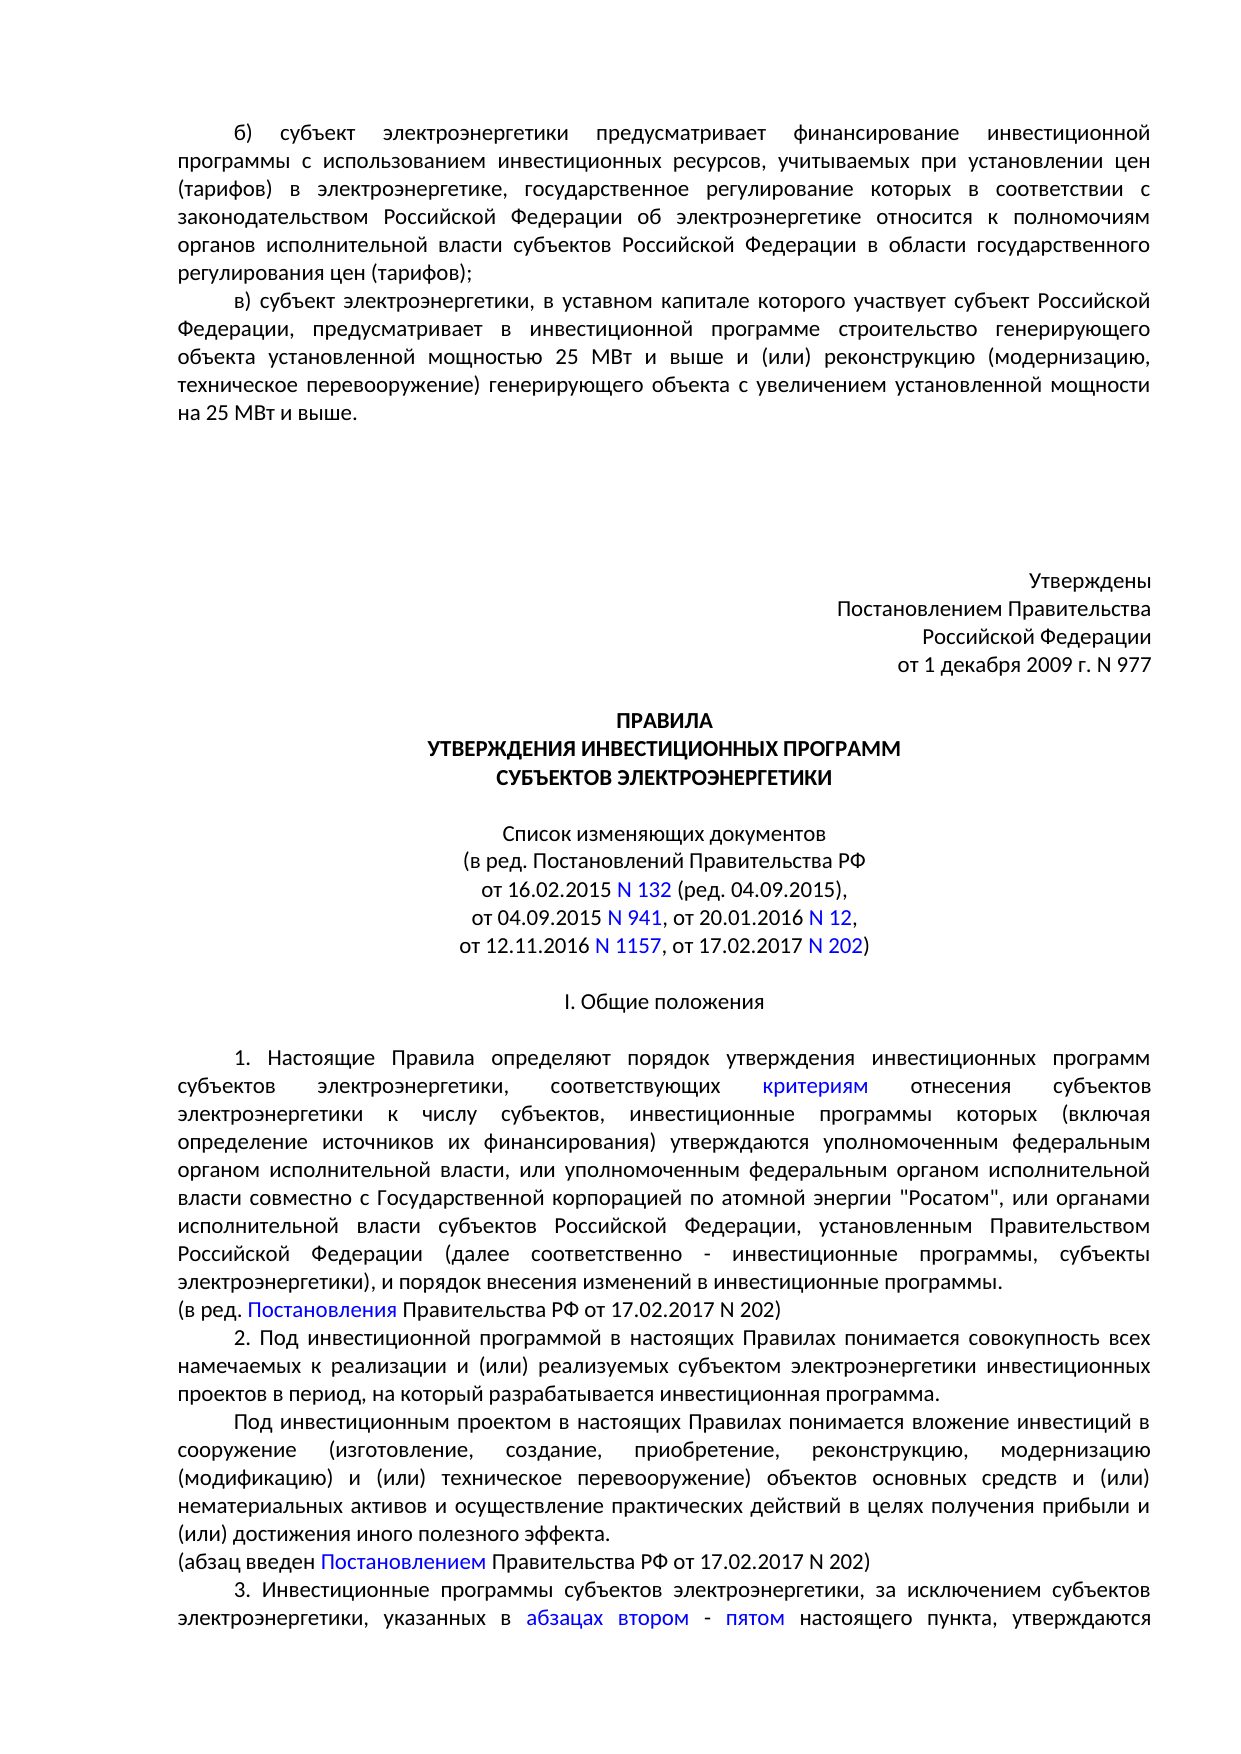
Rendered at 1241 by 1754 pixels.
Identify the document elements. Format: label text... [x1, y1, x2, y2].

text (абзац введен Постановлением Правительства РФ от 17.02.2017 N 202) [177, 1547, 1152, 1575]
text в) субъект электроэнергетики, в уставном капитале которого участвует субъект Российской Федерации, предусматривает в инвестиционной программе строительство генерирующего объекта установленной мощностью 25 МВт и выше и (или) реконструкцию (модернизацию, техническое перевооружение) генерирующего объекта с увеличением установленной мощности на 25 МВт и выше. [177, 286, 1152, 426]
text от 16.02.2015 N 132 (ред. 04.09.2015), [177, 875, 1152, 903]
title СУБЪЕКТОВ ЭЛЕКТРОЭНЕРГЕТИКИ [177, 763, 1152, 791]
text от 12.11.2016 N 1157, от 17.02.2017 N 202) [177, 931, 1152, 959]
title ПРАВИЛА [177, 707, 1152, 734]
text Под инвестиционным проектом в настоящих Правилах понимается вложение инвестиций в сооружение (изготовление, создание, приобретение, реконструкцию, модернизацию (модификацию) и (или) техническое перевооружение) объектов основных средств и (или) нематериальных активов и осуществление практических действий в целях получения прибыли и (или) достижения иного полезного эффекта. [177, 1407, 1152, 1547]
text Утверждены [177, 566, 1152, 594]
text Российской Федерации [177, 622, 1152, 651]
text 2. Под инвестиционной программой в настоящих Правилах понимается совокупность всех намечаемых к реализации и (или) реализуемых субъектом электроэнергетики инвестиционных проектов в период, на который разрабатывается инвестиционная программа. [177, 1323, 1152, 1407]
text 1. Настоящие Правила определяют порядок утверждения инвестиционных программ субъектов электроэнергетики, соответствующих критериям отнесения субъектов электроэнергетики к числу субъектов, инвестиционные программы которых (включая определение источников их финансирования) утверждаются уполномоченным федеральным органом исполнительной власти, или уполномоченным федеральным органом исполнительной власти совместно с Государственной корпорацией по атомной энергии "Росатом", или органами исполнительной власти субъектов Российской Федерации, установленным Правительством Российской Федерации (далее соответственно - инвестиционные программы, субъекты электроэнергетики), и порядок внесения изменений в инвестиционные программы. [177, 1043, 1152, 1295]
title УТВЕРЖДЕНИЯ ИНВЕСТИЦИОННЫХ ПРОГРАММ [177, 734, 1152, 763]
text Постановлением Правительства [177, 594, 1152, 622]
text (в ред. Постановлений Правительства РФ [177, 847, 1152, 875]
text от 04.09.2015 N 941, от 20.01.2016 N 12, [177, 903, 1152, 931]
text (в ред. Постановления Правительства РФ от 17.02.2017 N 202) [177, 1295, 1152, 1323]
text от 1 декабря 2009 г. N 977 [177, 651, 1152, 678]
text Список изменяющих документов [177, 819, 1152, 847]
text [177, 1575, 1152, 1631]
text I. Общие положения [177, 987, 1152, 1015]
text б) субъект электроэнергетики предусматривает финансирование инвестиционной программы с использованием инвестиционных ресурсов, учитываемых при установлении цен (тарифов) в электроэнергетике, государственное регулирование которых в соответствии с законодательством Российской Федерации об электроэнергетике относится к полномочиям органов исполнительной власти субъектов Российской Федерации в области государственного регулирования цен (тарифов); [177, 118, 1152, 286]
